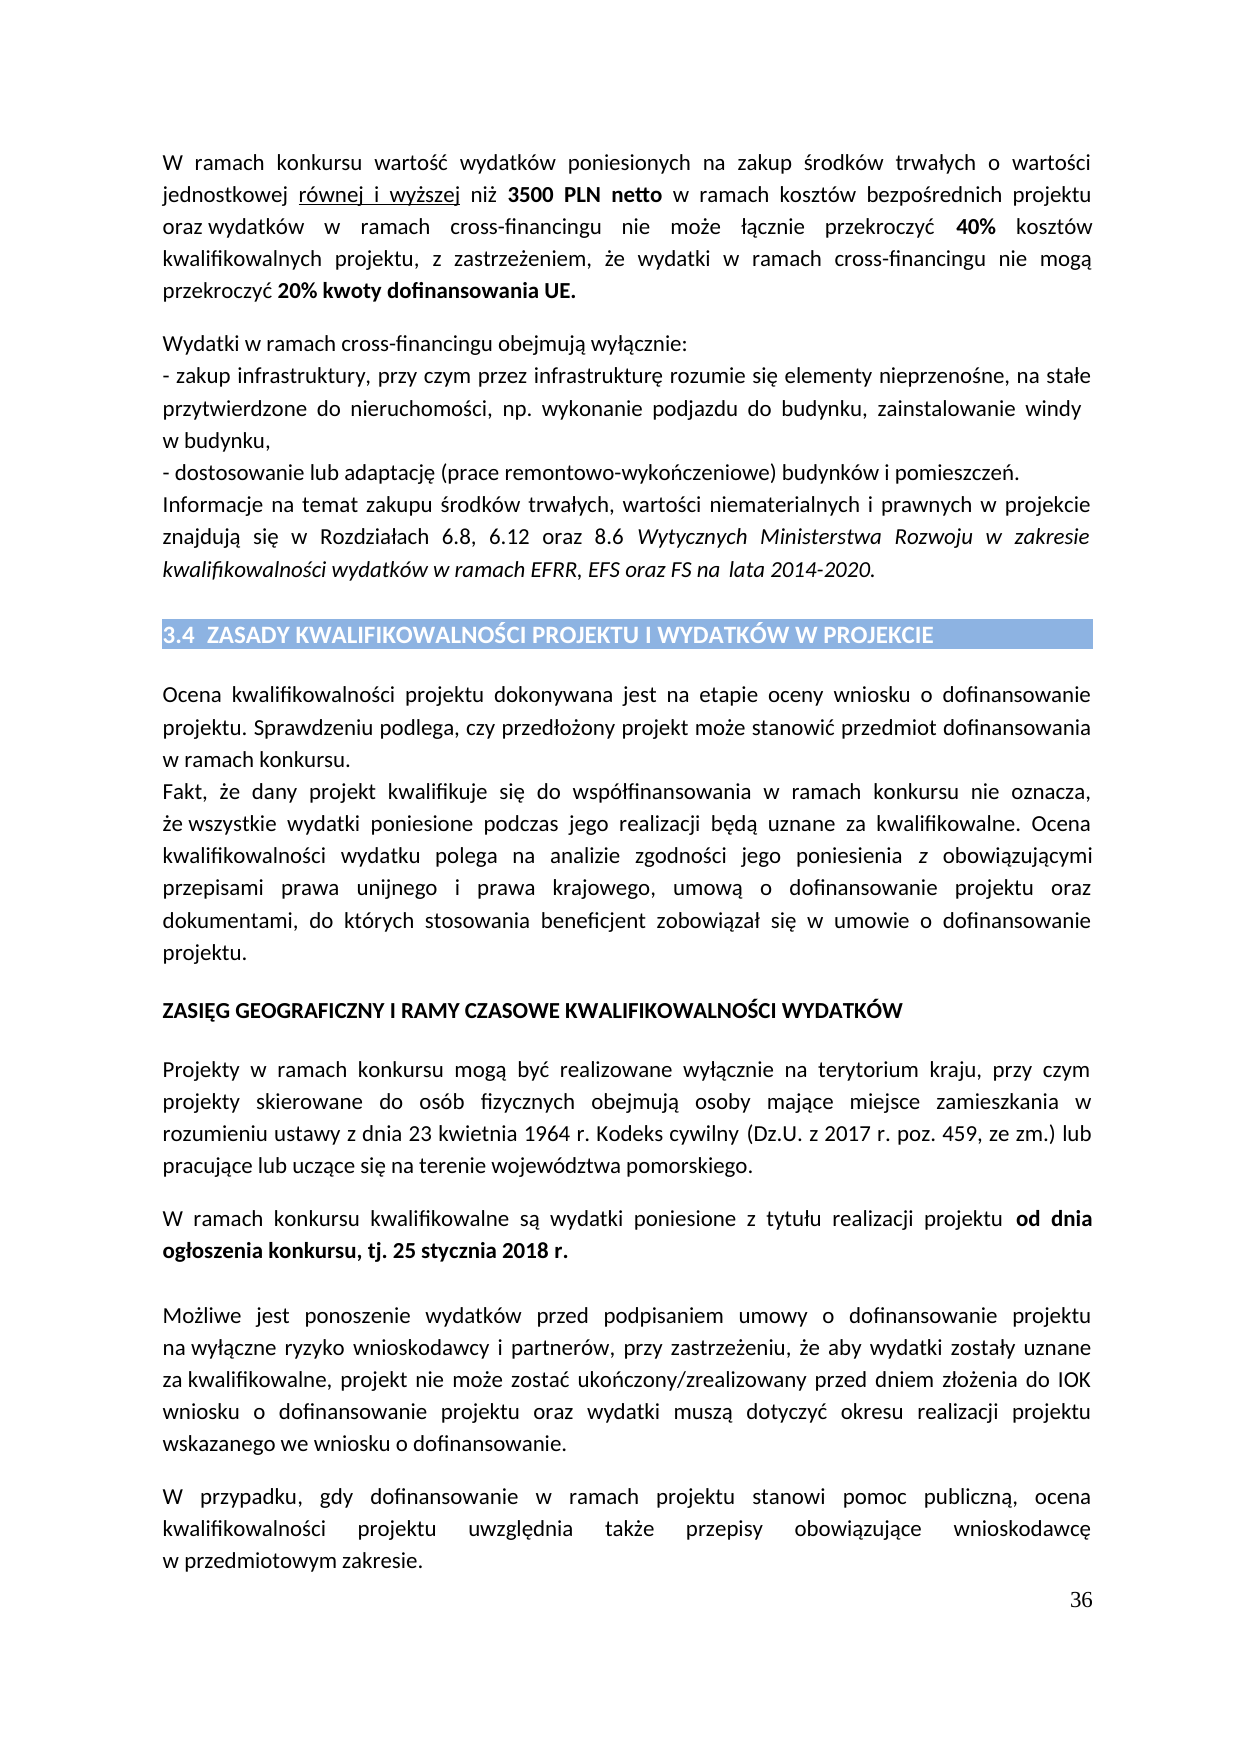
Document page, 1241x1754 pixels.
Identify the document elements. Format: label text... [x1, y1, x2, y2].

text W ramach konkursu wartość wydatków poniesionych na zakup środków trwałych o wartości jednostkowej równej i wyższej niż 3500 PLN netto w ramach kosztów bezpośrednich projektu oraz wydatków w ramach cross-financingu nie może łącznie przekroczyć 40% kosztów kwalifikowalnych projektu, z zastrzeżeniem, że wydatki w ramach cross-financingu nie mogą przekroczyć 20% kwoty dofinansowania UE. [162, 148, 1093, 304]
text W przypadku, gdy dofinansowanie w ramach projektu stanowi pomoc publiczną, ocena kwalifikowalności projektu uwzględnia także przepisy obowiązujące wnioskodawcę w przedmiotowym zakresie. [162, 1482, 1093, 1574]
text W ramach konkursu kwalifikowalne są wydatki poniesione z tytułu realizacji projektu od dnia ogłoszenia konkursu, tj. 25 stycznia 2018 r. [162, 1204, 1093, 1264]
text ZASIĘG GEOGRAFICZNY I RAMY CZASOWE KWALIFIKOWALNOŚCI WYDATKÓW [162, 996, 1093, 1024]
text Możliwe jest ponoszenie wydatków przed podpisaniem umowy o dofinansowanie projektu na wyłączne ryzyko wnioskodawcy i partnerów, przy zastrzeżeniu, że aby wydatki zostały uznane za kwalifikowalne, projekt nie może zostać ukończony/zrealizowany przed dniem złożenia do IOK wniosku o dofinansowanie projektu oraz wydatki muszą dotyczyć okresu realizacji projektu wskazanego we wniosku o dofinansowanie. [162, 1301, 1093, 1457]
text Informacje na temat zakupu środków trwałych, wartości niematerialnych i prawnych w projekcie znajdują się w Rozdziałach 6.8, 6.12 oraz 8.6 Wytycznych Ministerstwa Rozwoju w zakresie kwalifikowalności wydatków w ramach EFRR, EFS oraz FS na lata 2014-2020. [162, 490, 1093, 583]
text Wydatki w ramach cross-financingu obejmują wyłącznie: [162, 329, 1093, 357]
text - dostosowanie lub adaptację (prace remontowo-wykończeniowe) budynków i pomieszczeń. [162, 458, 1093, 486]
text Projekty w ramach konkursu mogą być realizowane wyłącznie na terytorium kraju, przy czym projekty skierowane do osób fizycznych obejmują osoby mające miejsce zamieszkania w rozumieniu ustawy z dnia 23 kwietnia 1964 r. Kodeks cywilny (Dz.U. z 2017 r. poz. 459, ze zm.) lub pracujące lub uczące się na terenie województwa pomorskiego. [162, 1055, 1093, 1179]
text - zakup infrastruktury, przy czym przez infrastrukturę rozumie się elementy nieprzenośne, na stałe przytwierdzone do nieruchomości, np. wykonanie podjazdu do budynku, zainstalowanie windy w budynku, [162, 362, 1093, 454]
text Fakt, że dany projekt kwalifikuje się do współfinansowania w ramach konkursu nie oznacza, że wszystkie wydatki poniesione podczas jego realizacji będą uznane za kwalifikowalne. Ocena kwalifikowalności wydatku polega na analizie zgodności jego poniesienia z obowiązującymi przepisami prawa unijnego i prawa krajowego, umową o dofinansowanie projektu oraz dokumentami, do których stosowania beneficjent zobowiązał się w umowie o dofinansowanie projektu. [162, 777, 1093, 966]
list ZASADY KWALIFIKOWALNOŚCI PROJEKTU I WYDATKÓW W PROJEKCIE [162, 619, 1093, 649]
text Ocena kwalifikowalności projektu dokonywana jest na etapie oceny wniosku o dofinansowanie projektu. Sprawdzeniu podlega, czy przedłożony projekt może stanowić przedmiot dofinansowania w ramach konkursu. [162, 680, 1093, 773]
